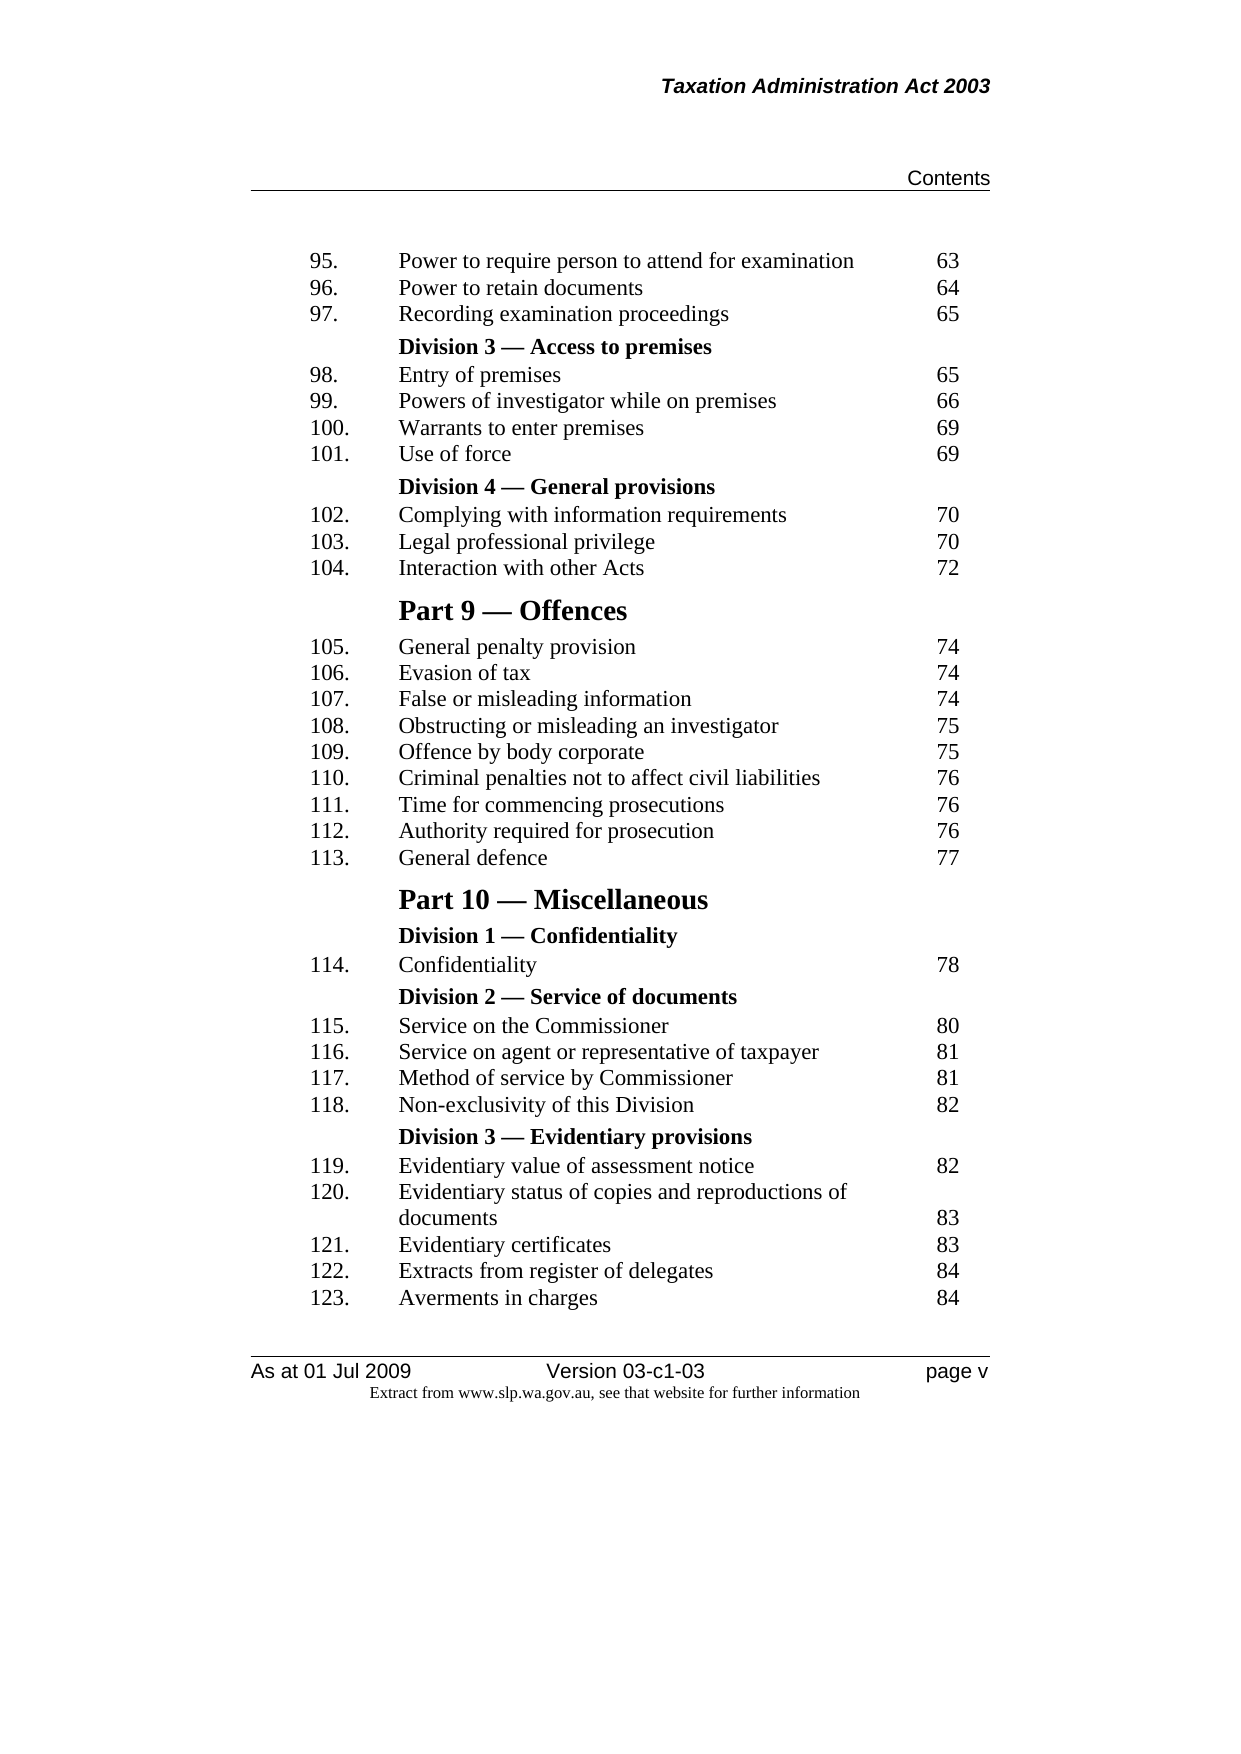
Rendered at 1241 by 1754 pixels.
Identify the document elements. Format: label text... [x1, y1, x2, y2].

text Part 10 — Miscellaneous [398, 882, 872, 916]
text 111. Time for commencing prosecutions 76 [309, 791, 872, 817]
text 117. Method of service by Commissioner 81 [309, 1064, 872, 1091]
text 104. Interaction with other Acts 72 [309, 554, 872, 580]
text 107. False or misleading information 74 [309, 685, 872, 712]
text 121. Evidentiary certificates 83 [309, 1231, 872, 1257]
text 119. Evidentiary value of assessment notice 82 [309, 1152, 872, 1178]
text 103. Legal professional privilege 70 [309, 528, 872, 554]
text Division 3 — Access to premises [398, 333, 872, 359]
text 95. Power to require person to attend for examination 63 [309, 247, 872, 274]
text 123. Averments in charges 84 [309, 1283, 872, 1310]
text 102. Complying with information requirements 70 [309, 501, 872, 528]
text 97. Recording examination proceedings 65 [309, 300, 872, 327]
text 99. Powers of investigator while on premises 66 [309, 388, 872, 414]
text 113. General defence 77 [309, 843, 872, 870]
text Division 4 — General provisions [398, 473, 872, 499]
text 122. Extracts from register of delegates 84 [309, 1257, 872, 1283]
text 110. Criminal penalties not to affect civil liabilities 76 [309, 764, 872, 791]
text 96. Power to retain documents 64 [309, 274, 872, 300]
text 98. Entry of premises 65 [309, 361, 872, 388]
text 105. General penalty provision 74 [309, 633, 872, 659]
text 116. Service on agent or representative of taxpayer 81 [309, 1038, 872, 1064]
text Division 3 — Evidentiary provisions [398, 1123, 872, 1150]
text 106. Evasion of tax 74 [309, 659, 872, 685]
text Division 2 — Service of documents [398, 983, 872, 1009]
text 118. Non-exclusivity of this Division 82 [309, 1091, 872, 1117]
text Division 1 — Confidentiality [398, 922, 872, 948]
text 109. Offence by body corporate 75 [309, 738, 872, 764]
text Part 9 — Offences [398, 593, 872, 626]
text 120. Evidentiary status of copies and reproductions of documents 83 [309, 1178, 872, 1231]
text 112. Authority required for prosecution 76 [309, 817, 872, 843]
text 114. Confidentiality 78 [309, 951, 872, 977]
text 100. Warrants to enter premises 69 [309, 414, 872, 440]
text 108. Obstructing or misleading an investigator 75 [309, 712, 872, 738]
text 101. Use of force 69 [309, 440, 872, 467]
text 115. Service on the Commissioner 80 [309, 1012, 872, 1038]
